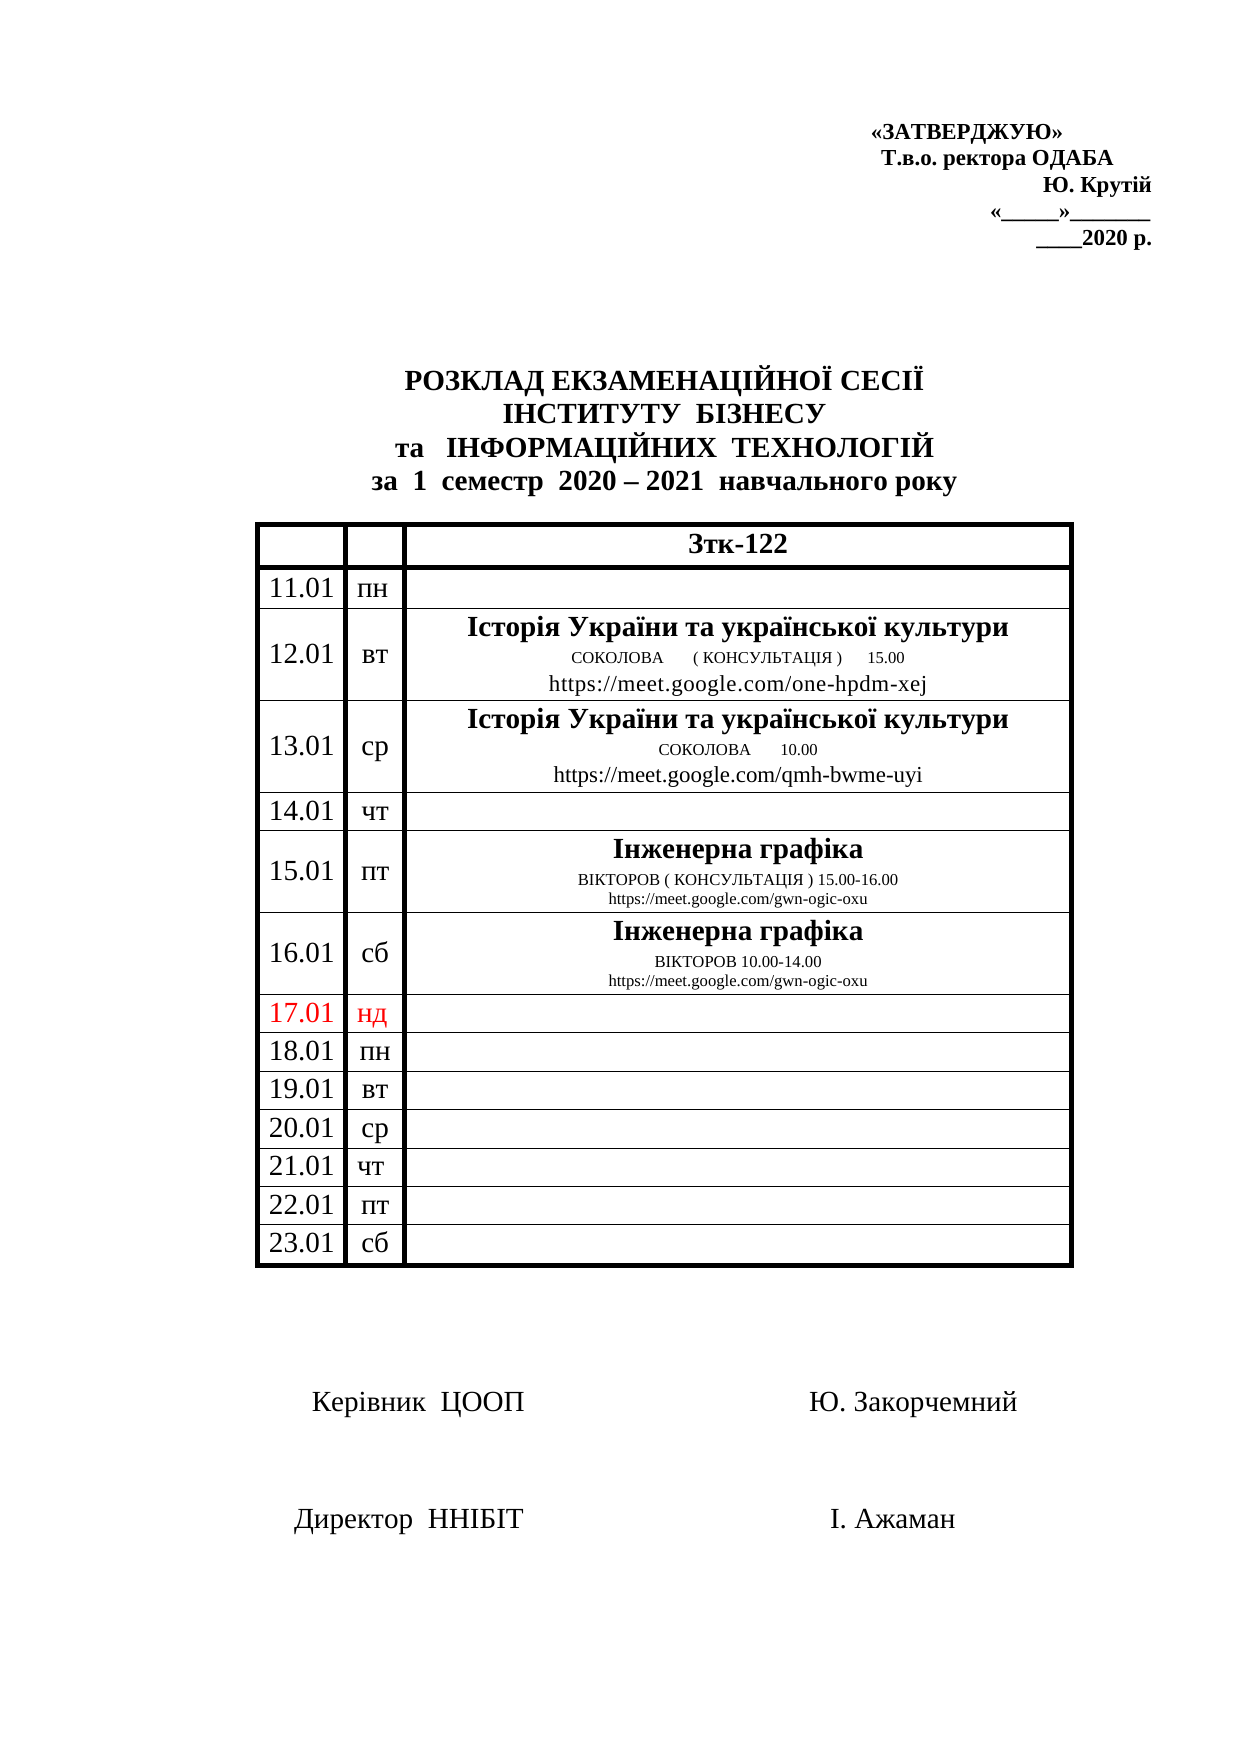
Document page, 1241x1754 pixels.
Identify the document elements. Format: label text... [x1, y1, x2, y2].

text «ЗАТВЕРДЖУЮ» [177, 118, 1152, 144]
table_cell [407, 1110, 1069, 1147]
text Ю. Крутій [177, 171, 1152, 197]
table_cell 22.01 [260, 1187, 343, 1224]
text Директор ННІБІТ І. Ажаман [177, 1502, 1152, 1535]
table_cell Інженерна графіка ВІКТОРОВ 10.00-14.00 https://meet.google.com/gwn-ogic-oxu [407, 913, 1069, 994]
table_cell 20.01 [260, 1110, 343, 1147]
table_cell [407, 1149, 1069, 1186]
table_cell вт [348, 1072, 402, 1109]
text за 1 семестр 2020 – 2021 навчального року [177, 463, 1152, 497]
text Т.в.о. ректора ОДАБА [177, 144, 1152, 171]
table_header [260, 527, 343, 565]
table_header [348, 527, 402, 565]
table_cell нд [348, 995, 402, 1032]
table_cell Історія України та української культури СОКОЛОВА 10.00 https://meet.google.com/qmh-bwme-uyi [407, 701, 1069, 792]
table_cell 17.01 [260, 995, 343, 1032]
table_cell 12.01 [260, 609, 343, 700]
table_cell 11.01 [260, 570, 343, 608]
table_cell пн [348, 570, 402, 608]
table_cell 18.01 [260, 1033, 343, 1071]
table_cell Історія України та української культури СОКОЛОВА ( КОНСУЛЬТАЦІЯ ) 15.00 https://meet.google.com/one-hpdm-xej [407, 609, 1069, 700]
table_cell пт [348, 831, 402, 912]
table_cell сб [348, 913, 402, 994]
text РОЗКЛАД ЕКЗАМЕНАЦІЙНОЇ СЕСІЇ [177, 363, 1152, 396]
table_cell ср [348, 1110, 402, 1147]
table_cell пт [348, 1187, 402, 1224]
table_cell пн [348, 1033, 402, 1071]
table_cell [407, 570, 1069, 608]
table_cell [407, 1072, 1069, 1109]
table_cell 14.01 [260, 793, 343, 830]
table_cell вт [348, 609, 402, 700]
table_cell [407, 1225, 1069, 1263]
table_cell Інженерна графіка ВІКТОРОВ ( КОНСУЛЬТАЦІЯ ) 15.00-16.00 https://meet.google.com/gwn-ogic-oxu [407, 831, 1069, 912]
table_header Зтк-122 [407, 527, 1069, 565]
table_cell 13.01 [260, 701, 343, 792]
table_cell [407, 995, 1069, 1032]
table_cell чт [348, 1149, 402, 1186]
table_cell [407, 793, 1069, 830]
table_cell чт [348, 793, 402, 830]
table_cell ср [348, 701, 402, 792]
table_cell [407, 1187, 1069, 1224]
text та ІНФОРМАЦІЙНИХ ТЕХНОЛОГІЙ [177, 430, 1152, 463]
table_cell [407, 1033, 1069, 1071]
text Керівник ЦООП Ю. Закорчемний [177, 1384, 1152, 1418]
table_cell 19.01 [260, 1072, 343, 1109]
table_cell 16.01 [260, 913, 343, 994]
table_cell 23.01 [260, 1225, 343, 1263]
text ІНСТИТУТУ БІЗНЕСУ [177, 396, 1152, 430]
table_cell сб [348, 1225, 402, 1263]
table_cell 21.01 [260, 1149, 343, 1186]
text «_____»___________2020 р. [177, 197, 1152, 250]
table_cell 15.01 [260, 831, 343, 912]
